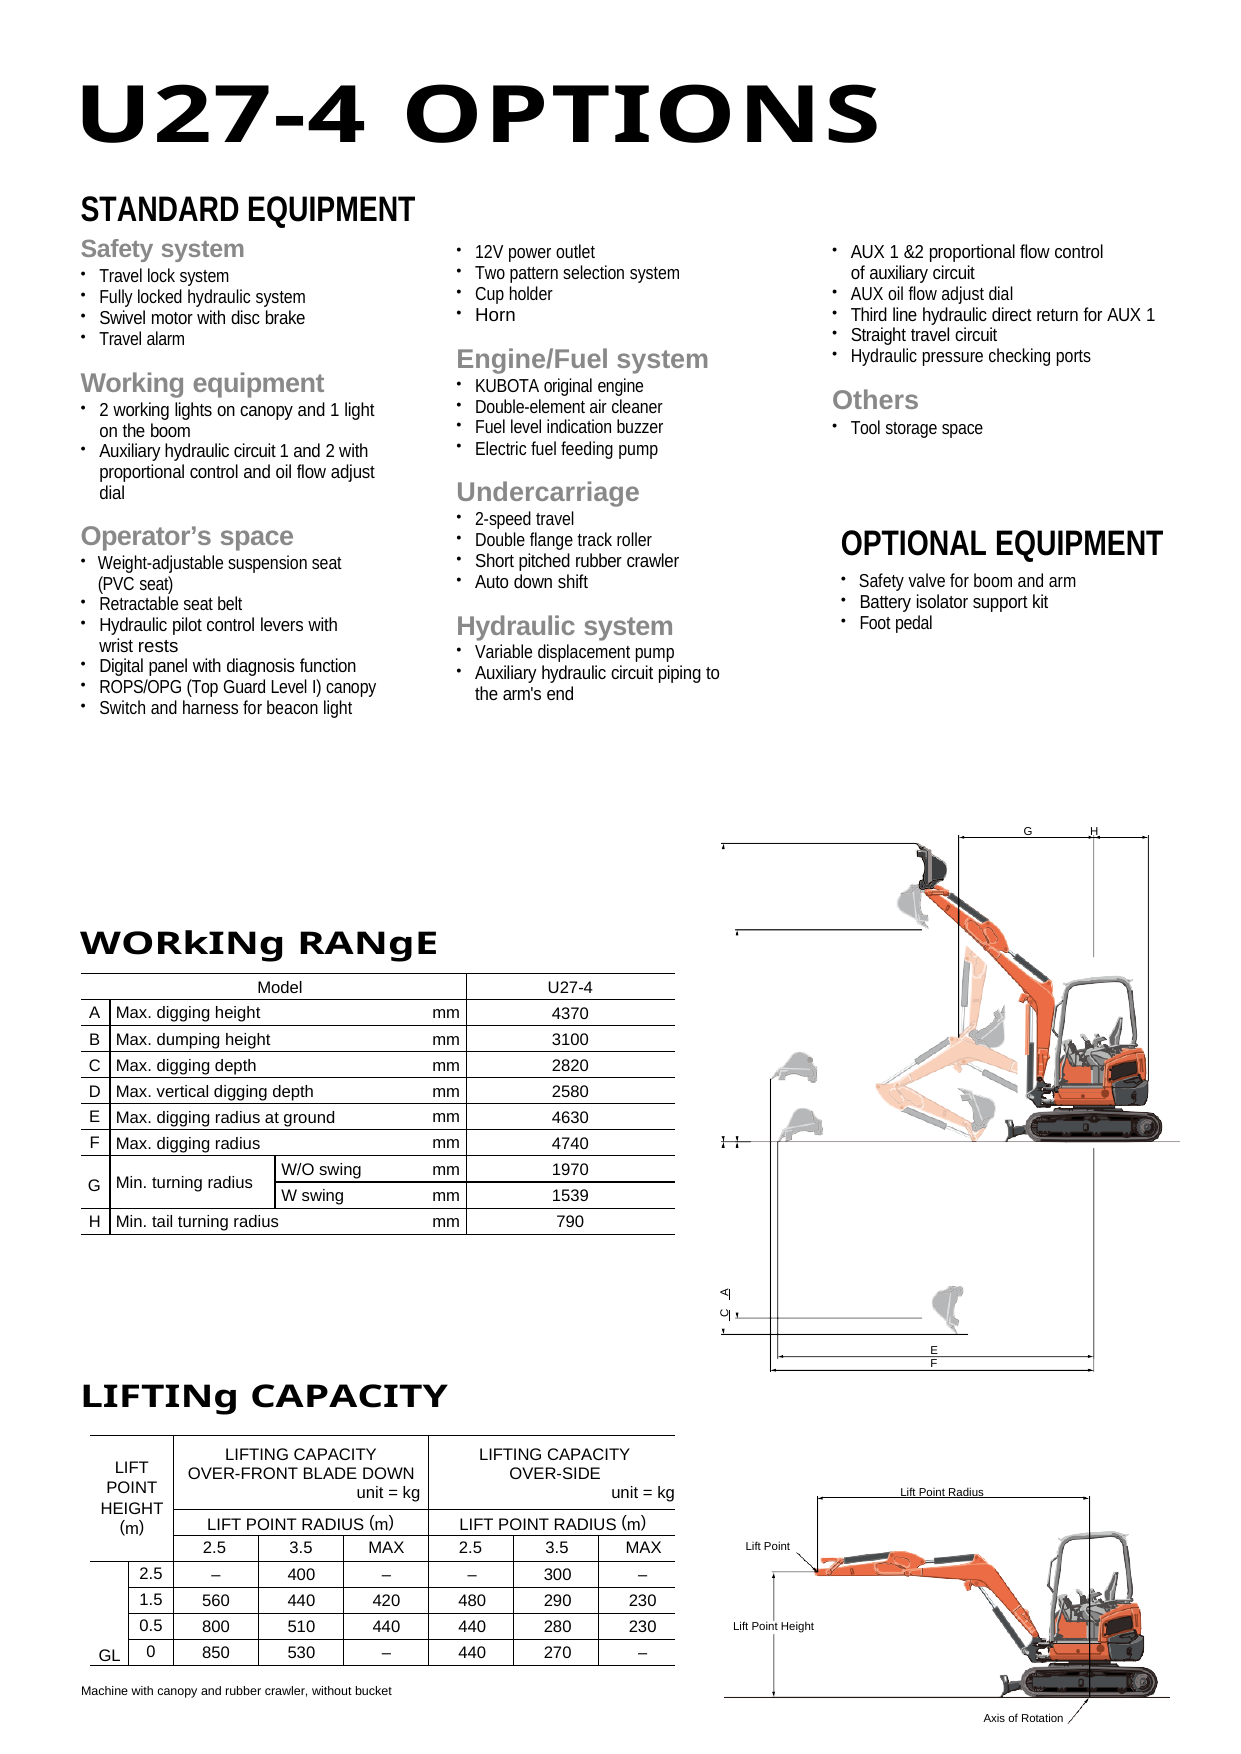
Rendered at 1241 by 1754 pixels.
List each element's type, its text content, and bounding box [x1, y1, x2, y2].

table_cell E [81, 1104, 109, 1129]
table_cell mm [396, 1026, 466, 1051]
list Travel lock system [80, 266, 404, 287]
table_cell 4740 [467, 1130, 675, 1155]
table_cell mm [396, 1104, 466, 1129]
title U27-4 OPTIONS [74, 58, 1180, 165]
table_cell Min. tail turning radius [111, 1209, 396, 1233]
table_cell 790 [467, 1209, 675, 1233]
table_cell Max. digging radius at ground [111, 1104, 396, 1129]
subtitle Others [832, 384, 1180, 415]
table_cell 4370 [467, 1000, 675, 1025]
table_cell W swing [276, 1183, 396, 1207]
picture [721, 835, 1180, 921]
table_cell 1970 [467, 1156, 675, 1181]
list Straight travel circuit [832, 325, 1180, 346]
table_cell Max. digging depth [111, 1052, 396, 1077]
subtitle Working equipment [80, 367, 404, 398]
table_cell mm [396, 1130, 466, 1155]
table_cell mm [396, 1209, 466, 1233]
list Switch and harness for beacon light [80, 698, 404, 719]
list Horn [456, 304, 747, 326]
subtitle OPTIONAL EQUIPMENT [841, 522, 1180, 563]
table_cell 3100 [467, 1026, 675, 1051]
table_cell Max. digging radius [111, 1130, 396, 1155]
table_cell B [81, 1026, 109, 1051]
table_cell 4630 [467, 1104, 675, 1129]
list Third line hydraulic direct return for AUX 1 [832, 304, 1180, 325]
list Battery isolator support kit [841, 592, 1180, 613]
list Foot pedal [841, 613, 1180, 634]
list 12V power outlet [456, 242, 747, 263]
list Short pitched rubber crawler [456, 551, 747, 571]
text G H [56, 825, 1147, 838]
text Lift Point Radius [174, 1486, 428, 1499]
table_cell D [81, 1078, 109, 1103]
list Hydraulic pilot control levers with wrist rests [80, 615, 373, 656]
picture [724, 1698, 1170, 1724]
picture [724, 1496, 1170, 1683]
table_cell mm [396, 1052, 466, 1077]
table_cell mm [396, 1000, 466, 1025]
table_cell A [81, 1000, 109, 1025]
list Fully locked hydraulic system [80, 287, 404, 308]
list KUBOTA original engine [456, 375, 747, 396]
list Tool storage space [832, 416, 1180, 438]
list Weight-adjustable suspension seat (PVC seat) [80, 553, 344, 594]
list ROPS/OPG (Top Guard Level I) canopy [80, 677, 404, 698]
table_cell Max. digging height [111, 1000, 396, 1025]
table_cell Max. vertical digging depth [111, 1078, 396, 1103]
subtitle STANDARD EQUIPMENT [80, 188, 1180, 229]
list Electric fuel feeding pump [456, 438, 747, 459]
list Variable displacement pump [456, 642, 747, 663]
list AUX oil flow adjust dial [832, 284, 1180, 304]
table_cell 2820 [467, 1052, 675, 1077]
subtitle WORkINg RANgE [80, 921, 1180, 964]
list Auxiliary hydraulic circuit piping to the arm's end [456, 663, 743, 704]
text Safety system [80, 234, 404, 262]
list Safety valve for boom and arm [841, 571, 1180, 592]
list Auxiliary hydraulic circuit 1 and 2 with proportional control and oil flow adjust dial [80, 441, 400, 503]
table_cell mm [396, 1156, 466, 1181]
list 2 working lights on canopy and 1 light on the boom [80, 400, 390, 441]
subtitle Operator’s space [80, 520, 404, 551]
table_cell W/O swing [276, 1156, 396, 1181]
table_cell Min. turning radius [111, 1156, 274, 1207]
text Machine with canopy and rubber crawler, without bucket [81, 1683, 1180, 1698]
list Cup holder [456, 284, 747, 304]
list Double flange track roller [456, 530, 747, 551]
list 2-speed travel [456, 508, 747, 530]
picture [721, 964, 1180, 1372]
list AUX 1 &2 proportional flow control of auxiliary circuit [832, 242, 1118, 284]
list Two pattern selection system [456, 263, 747, 284]
list Retractable seat belt [80, 594, 404, 615]
list Fuel level indication buzzer [456, 417, 747, 438]
text Lift Point Radius [429, 1486, 1085, 1499]
list Auto down shift [456, 571, 747, 592]
text LIFTINg CAPACITY [80, 1374, 1180, 1417]
list Travel alarm [80, 328, 404, 350]
table_cell 1539 [467, 1183, 675, 1207]
list Hydraulic pressure checking ports [832, 346, 1180, 367]
table_cell Max. dumping height [111, 1026, 396, 1051]
table_cell mm [396, 1183, 466, 1207]
list Digital panel with diagnosis function [80, 656, 404, 677]
list Swivel motor with disc brake [80, 308, 404, 328]
table_cell C [81, 1052, 109, 1077]
table_header Model [81, 974, 466, 999]
table_cell mm [396, 1078, 466, 1103]
table_cell H [81, 1209, 109, 1233]
table_cell F [81, 1130, 109, 1155]
table_header U27-4 [467, 974, 675, 999]
subtitle Undercarriage [456, 476, 747, 507]
subtitle Engine/Fuel system [456, 343, 747, 374]
text Lift Point Radius [56, 1486, 173, 1499]
subtitle Hydraulic system [456, 609, 747, 641]
table_cell 2580 [467, 1078, 675, 1103]
list Double-element air cleaner [456, 396, 747, 417]
table_cell G [81, 1156, 109, 1207]
